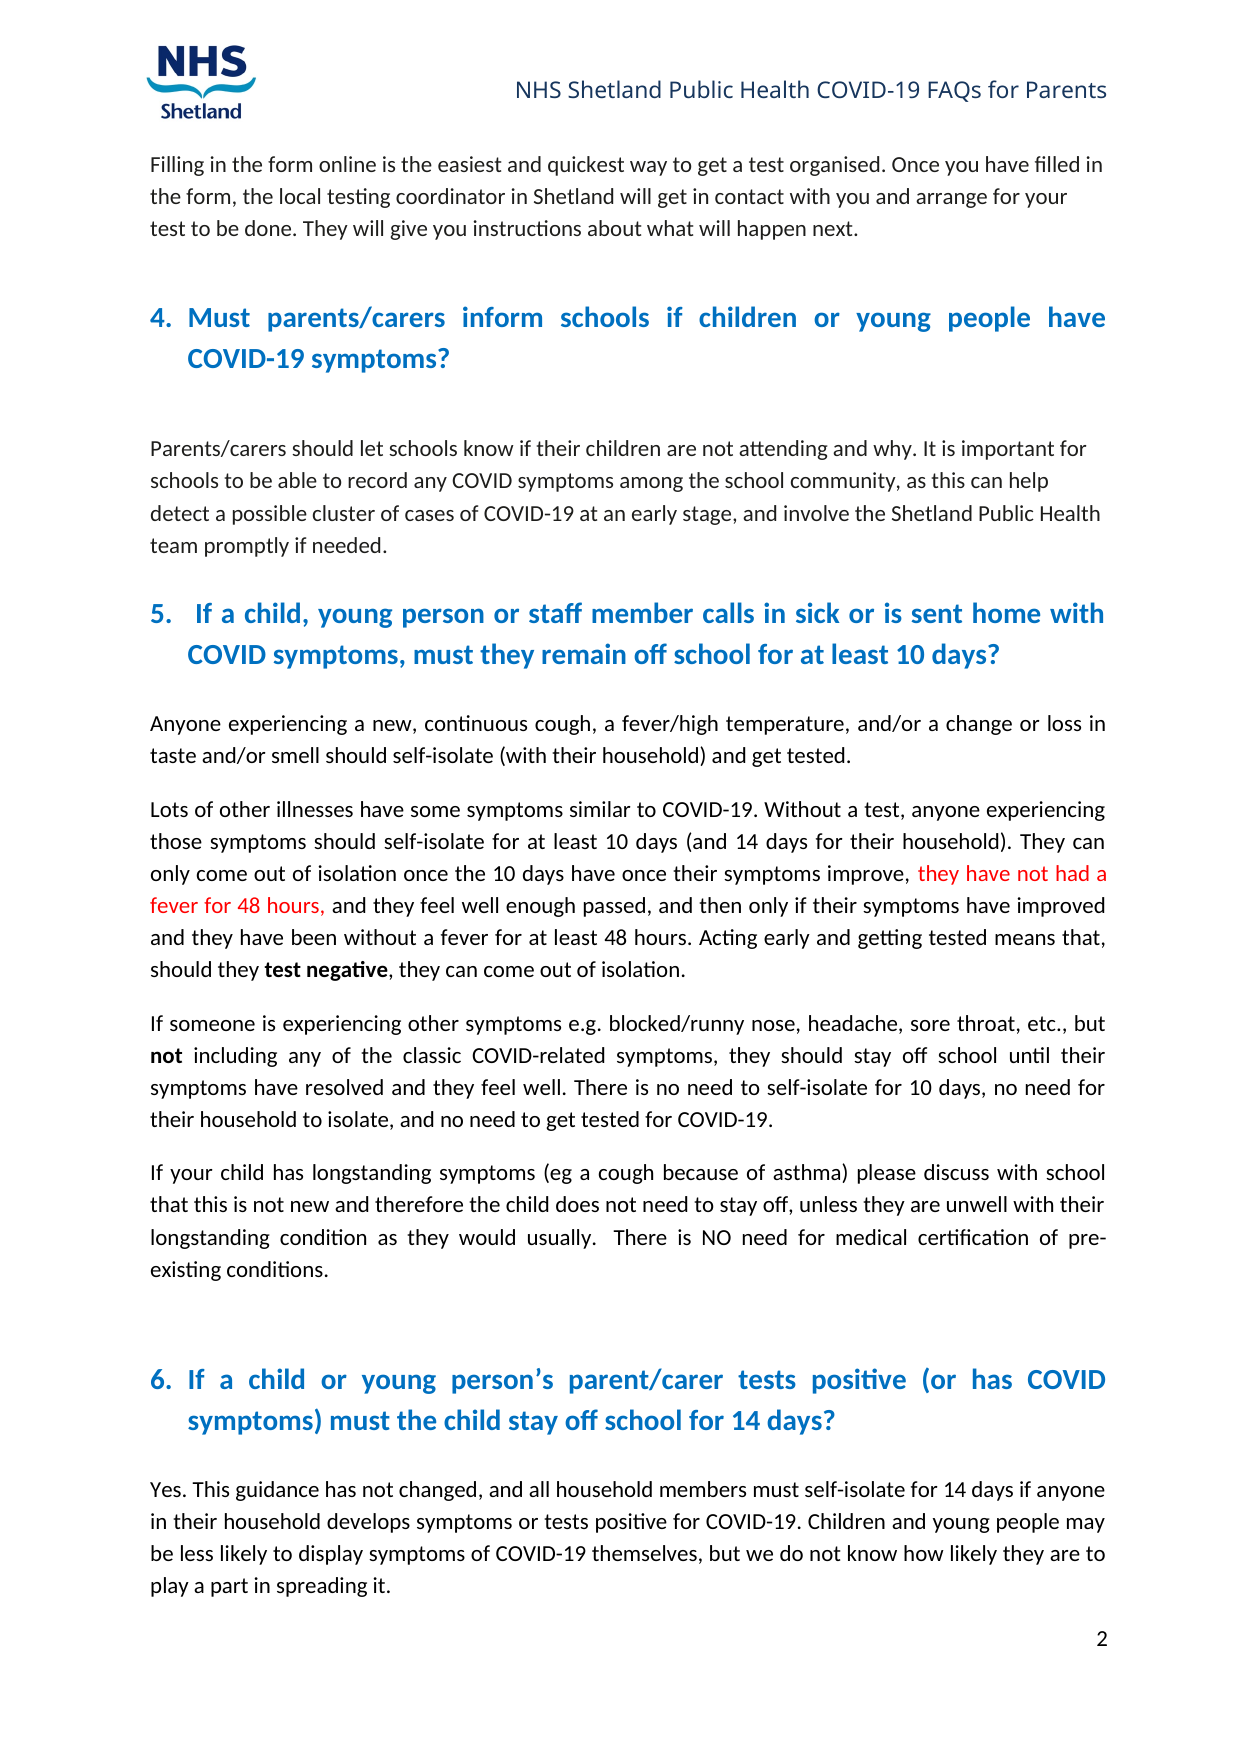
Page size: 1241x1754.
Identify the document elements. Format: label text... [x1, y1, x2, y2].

list If a child or young person’s parent/carer tests positive (or has COVID symptoms) must the child stay off school for 14 days? [150, 1361, 1107, 1437]
subtitle Filling in the form online is the easiest and quickest way to get a test organised. Once you have filled in the form, the local testing coordinator in Shetland will get in contact with you and arrange for your test to be done. They will give you instructions about what will happen next. [150, 150, 1107, 242]
text If your child has longstanding symptoms (eg a cough because of asthma) please discuss with school that this is not new and therefore the child does not need to stay off, unless they are unwell with their longstanding condition as they would usually. There is NO need for medical certification of pre-existing conditions. [150, 1158, 1107, 1283]
list Yes. This guidance has not changed, and all household members must self-isolate for 14 days if anyone in their household develops symptoms or tests positive for COVID-19. Children and young people may be less likely to display symptoms of COVID-19 themselves, but we do not know how likely they are to play a part in spreading it. [150, 1475, 1107, 1599]
list Must parents/carers inform schools if children or young people have COVID-19 symptoms? [150, 299, 1107, 376]
picture [142, 24, 257, 138]
list Anyone experiencing a new, continuous cough, a fever/high temperature, and/or a change or loss in taste and/or smell should self-isolate (with their household) and get tested. [150, 709, 1107, 770]
text If someone is experiencing other symptoms e.g. blocked/runny nose, headache, sore throat, etc., but not including any of the classic COVID-related symptoms, they should stay off school until their symptoms have resolved and they feel well. There is no need to self-isolate for 10 days, no need for their household to isolate, and no need to get tested for COVID-19. [150, 1009, 1107, 1133]
subtitle Parents/carers should let schools know if their children are not attending and why. It is important for schools to be able to record any COVID symptoms among the school community, as this can help detect a possible cluster of cases of COVID-19 at an early stage, and involve the Shetland Public Health team promptly if needed. [150, 434, 1107, 559]
text Lots of other illnesses have some symptoms similar to COVID-19. Without a test, anyone experiencing those symptoms should self-isolate for at least 10 days (and 14 days for their household). They can only come out of isolation once the 10 days have once their symptoms improve, they have not had a fever for 48 hours, and they feel well enough passed, and then only if their symptoms have improved and they have been without a fever for at least 48 hours. Acting early and getting tested means that, should they test negative, they can come out of isolation. [150, 795, 1107, 984]
list If a child, young person or staff member calls in sick or is sent home with COVID symptoms, must they remain off school for at least 10 days? [150, 595, 1107, 672]
